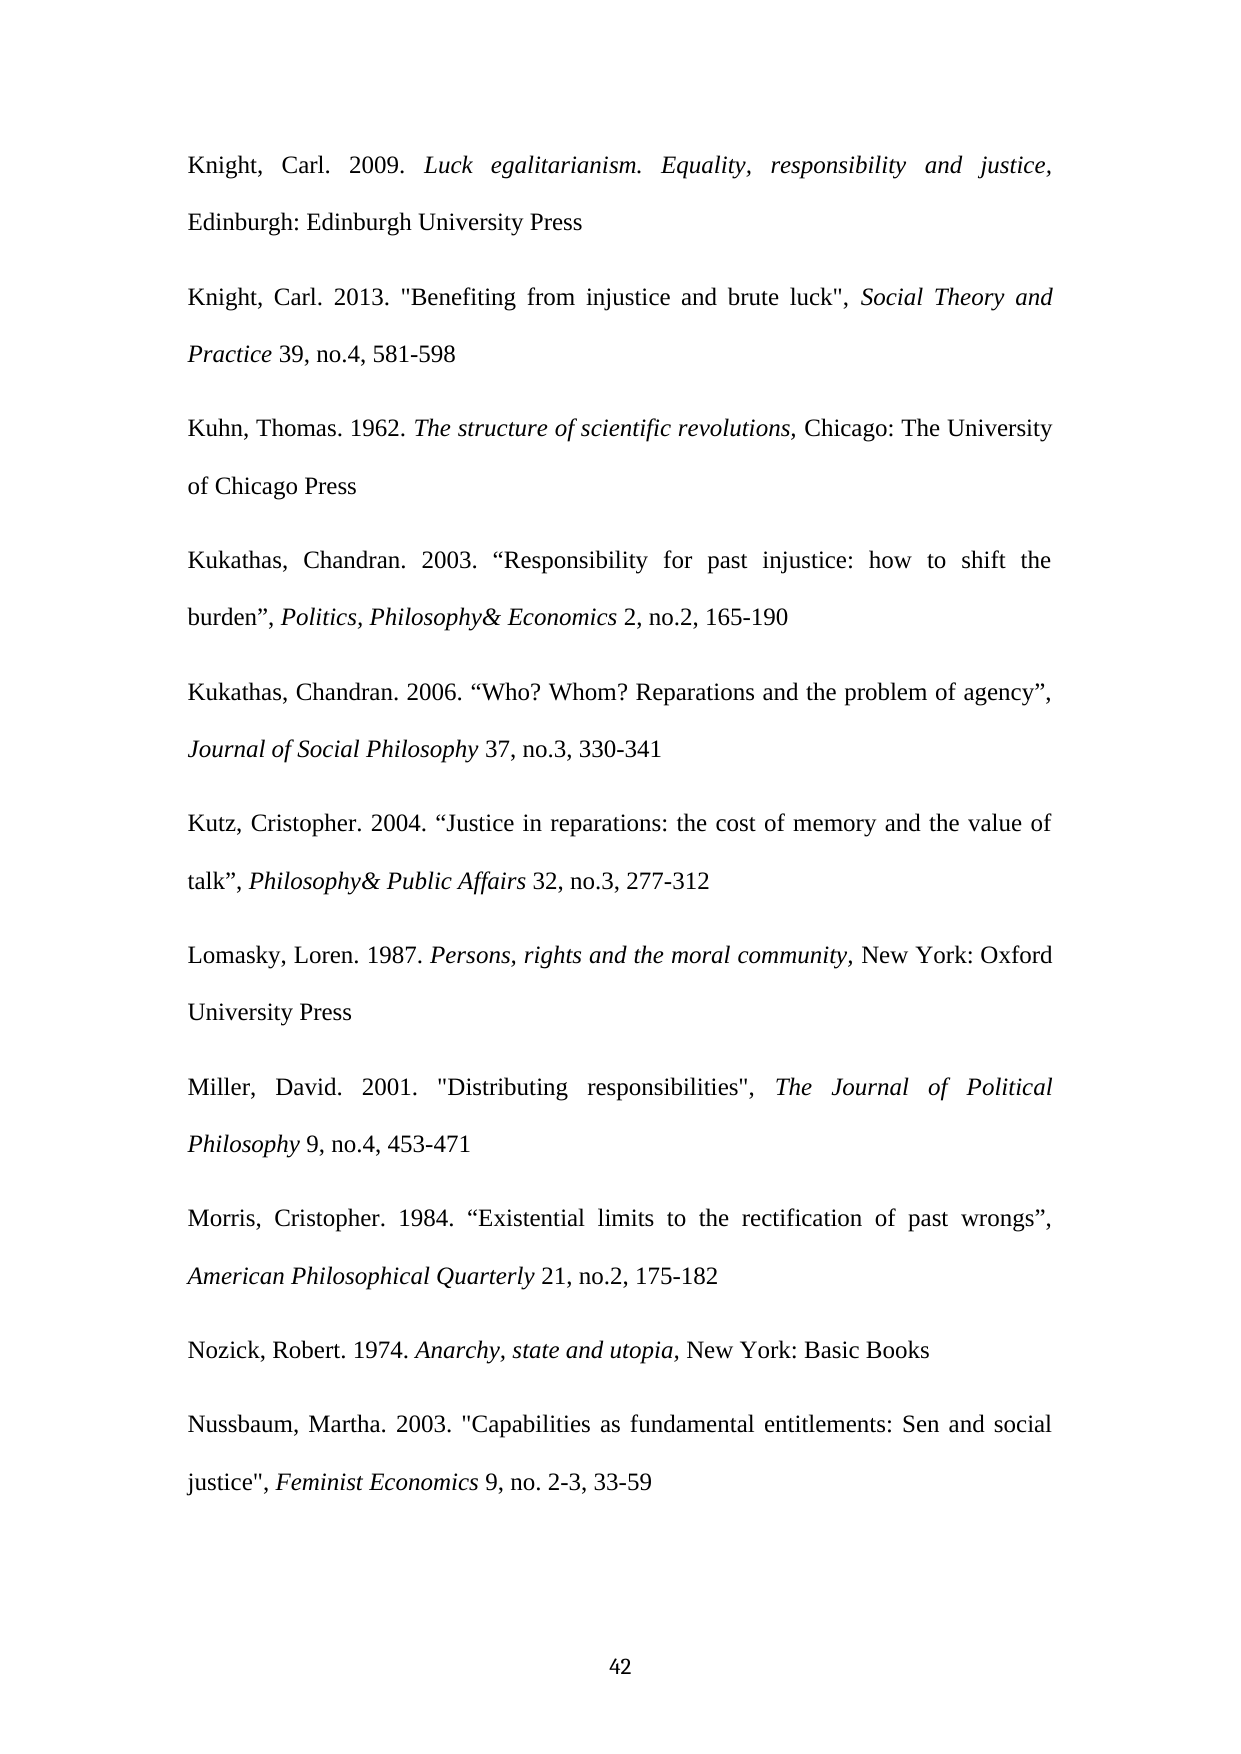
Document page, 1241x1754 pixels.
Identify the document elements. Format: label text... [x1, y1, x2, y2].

text Kutz, Cristopher. 2004. “Justice in reparations: the cost of memory and the value of talk”, Philosophy& Public Affairs 32, no.3, 277-312 [187, 808, 1053, 894]
text Kukathas, Chandran. 2003. “Responsibility for past injustice: how to shift the burden”, Politics, Philosophy& Economics 2, no.2, 165-190 [187, 545, 1053, 631]
text Kukathas, Chandran. 2006. “Who? Whom? Reparations and the problem of agency”, Journal of Social Philosophy 37, no.3, 330-341 [187, 677, 1053, 763]
text Lomasky, Loren. 1987. Persons, rights and the moral community, New York: Oxford University Press [187, 940, 1053, 1026]
text Miller, David. 2001. "Distributing responsibilities", The Journal of Political Philosophy 9, no.4, 453-471 [187, 1072, 1053, 1158]
text Morris, Cristopher. 1984. “Existential limits to the rectification of past wrongs”, American Philosophical Quarterly 21, no.2, 175-182 [187, 1203, 1053, 1289]
text Nussbaum, Martha. 2003. "Capabilities as fundamental entitlements: Sen and social justice", Feminist Economics 9, no. 2-3, 33-59 [187, 1409, 1053, 1495]
text Knight, Carl. 2009. Luck egalitarianism. Equality, responsibility and justice, Edinburgh: Edinburgh University Press [187, 150, 1053, 236]
text Nozick, Robert. 1974. Anarchy, state and utopia, New York: Basic Books [187, 1335, 1053, 1364]
text Knight, Carl. 2013. "Benefiting from injustice and brute luck", Social Theory and Practice 39, no.4, 581-598 [187, 282, 1053, 368]
text Kuhn, Thomas. 1962. The structure of scientific revolutions, Chicago: The University of Chicago Press [187, 413, 1053, 499]
